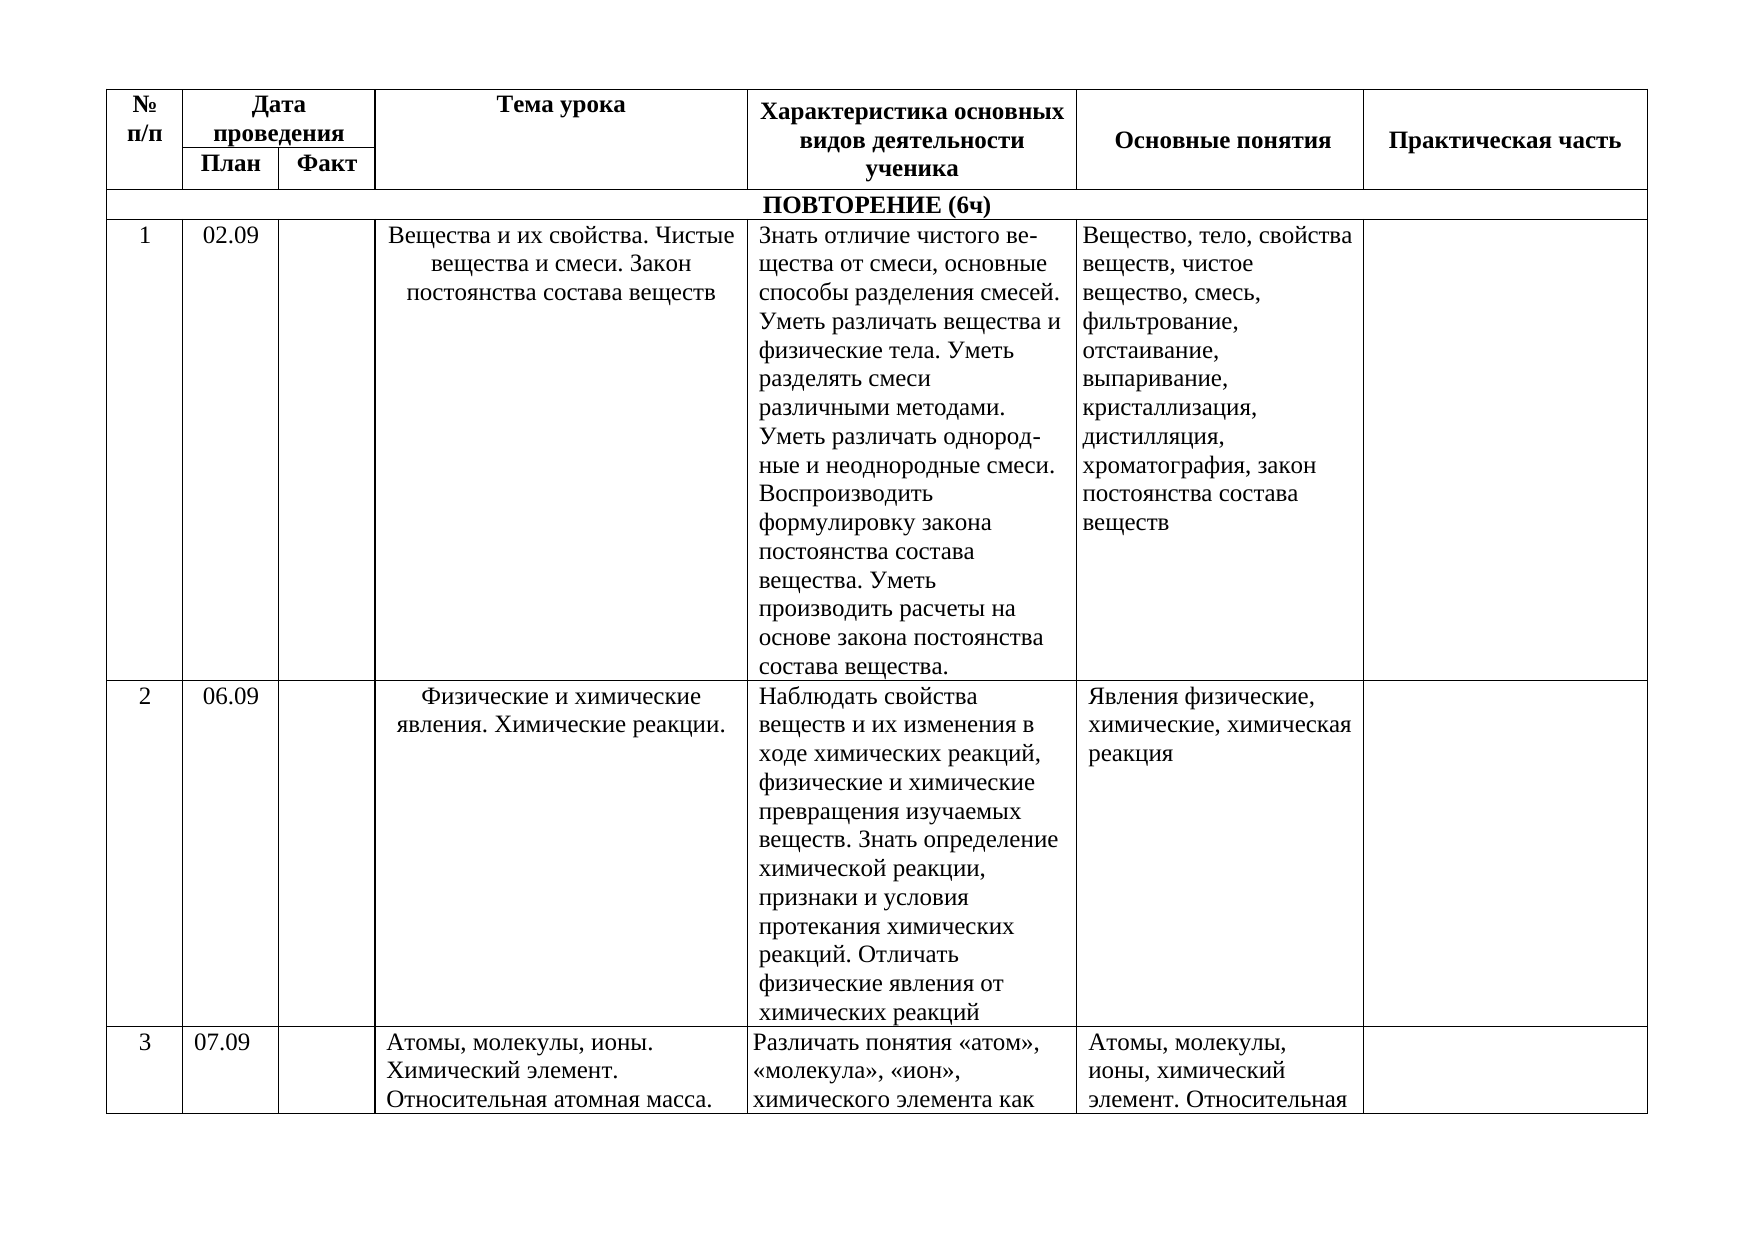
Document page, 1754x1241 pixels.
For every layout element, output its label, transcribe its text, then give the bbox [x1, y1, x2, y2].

table_header Практическая часть [1364, 90, 1647, 189]
table_cell 3 [107, 1027, 182, 1113]
table_header Тема урока [376, 90, 747, 189]
table_cell [1364, 220, 1647, 680]
table_cell [279, 1027, 374, 1113]
table_cell Наблюдать свойства веществ и их изменения в ходе химических реакций, физические и химические превращения изучаемых веществ. Знать определение химической реакции, признаки и условия протекания химических реакций. Отличать физические явления от химических реакций [748, 681, 1076, 1026]
table_cell Вещества и их свойства. Чистые вещества и смеси. Закон постоянства состава веществ [376, 220, 747, 680]
table_header Дата проведения [183, 90, 374, 147]
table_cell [748, 1027, 1076, 1113]
table_cell Факт [279, 148, 374, 189]
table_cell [376, 1027, 747, 1113]
table_cell 06.09 [183, 681, 278, 1026]
table_header Характеристика основных видов деятельности ученика [748, 90, 1076, 189]
table_cell [279, 681, 374, 1026]
table_cell 1 [107, 220, 182, 680]
table_header № п/п [107, 90, 182, 189]
table_cell 07.09 [183, 1027, 278, 1113]
table_cell Физические и химические явления. Химические реакции. [376, 681, 747, 1026]
table_header Основные понятия [1077, 90, 1363, 189]
table_cell Вещество, тело, свойства веществ, чистое вещество, смесь, фильтрование, отстаивание, выпаривание, кристаллизация, дистилляция, хроматография, закон постоянства состава веществ [1077, 220, 1363, 680]
table_cell 02.09 [183, 220, 278, 680]
table_cell [279, 220, 374, 680]
table_cell [1364, 1027, 1647, 1113]
table_cell ПОВТОРЕНИЕ (6ч) [107, 190, 1647, 219]
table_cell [1077, 1027, 1363, 1113]
table_cell Знать отличие чистого вещества от смеси, основные способы разделения смесей. Уметь различать вещества и физические тела. Уметь разделять смеси различными методами. Уметь различать однородные и неоднородные смеси. Воспроизводить формулировку закона постоянства состава вещества. Уметь производить расчеты на основе закона постоянства состава вещества. [748, 220, 1076, 680]
table_cell План [183, 148, 278, 189]
table_cell 2 [107, 681, 182, 1026]
table_cell Явления физические, химические, химическая реакция [1077, 681, 1363, 1026]
table_cell [1364, 681, 1647, 1026]
